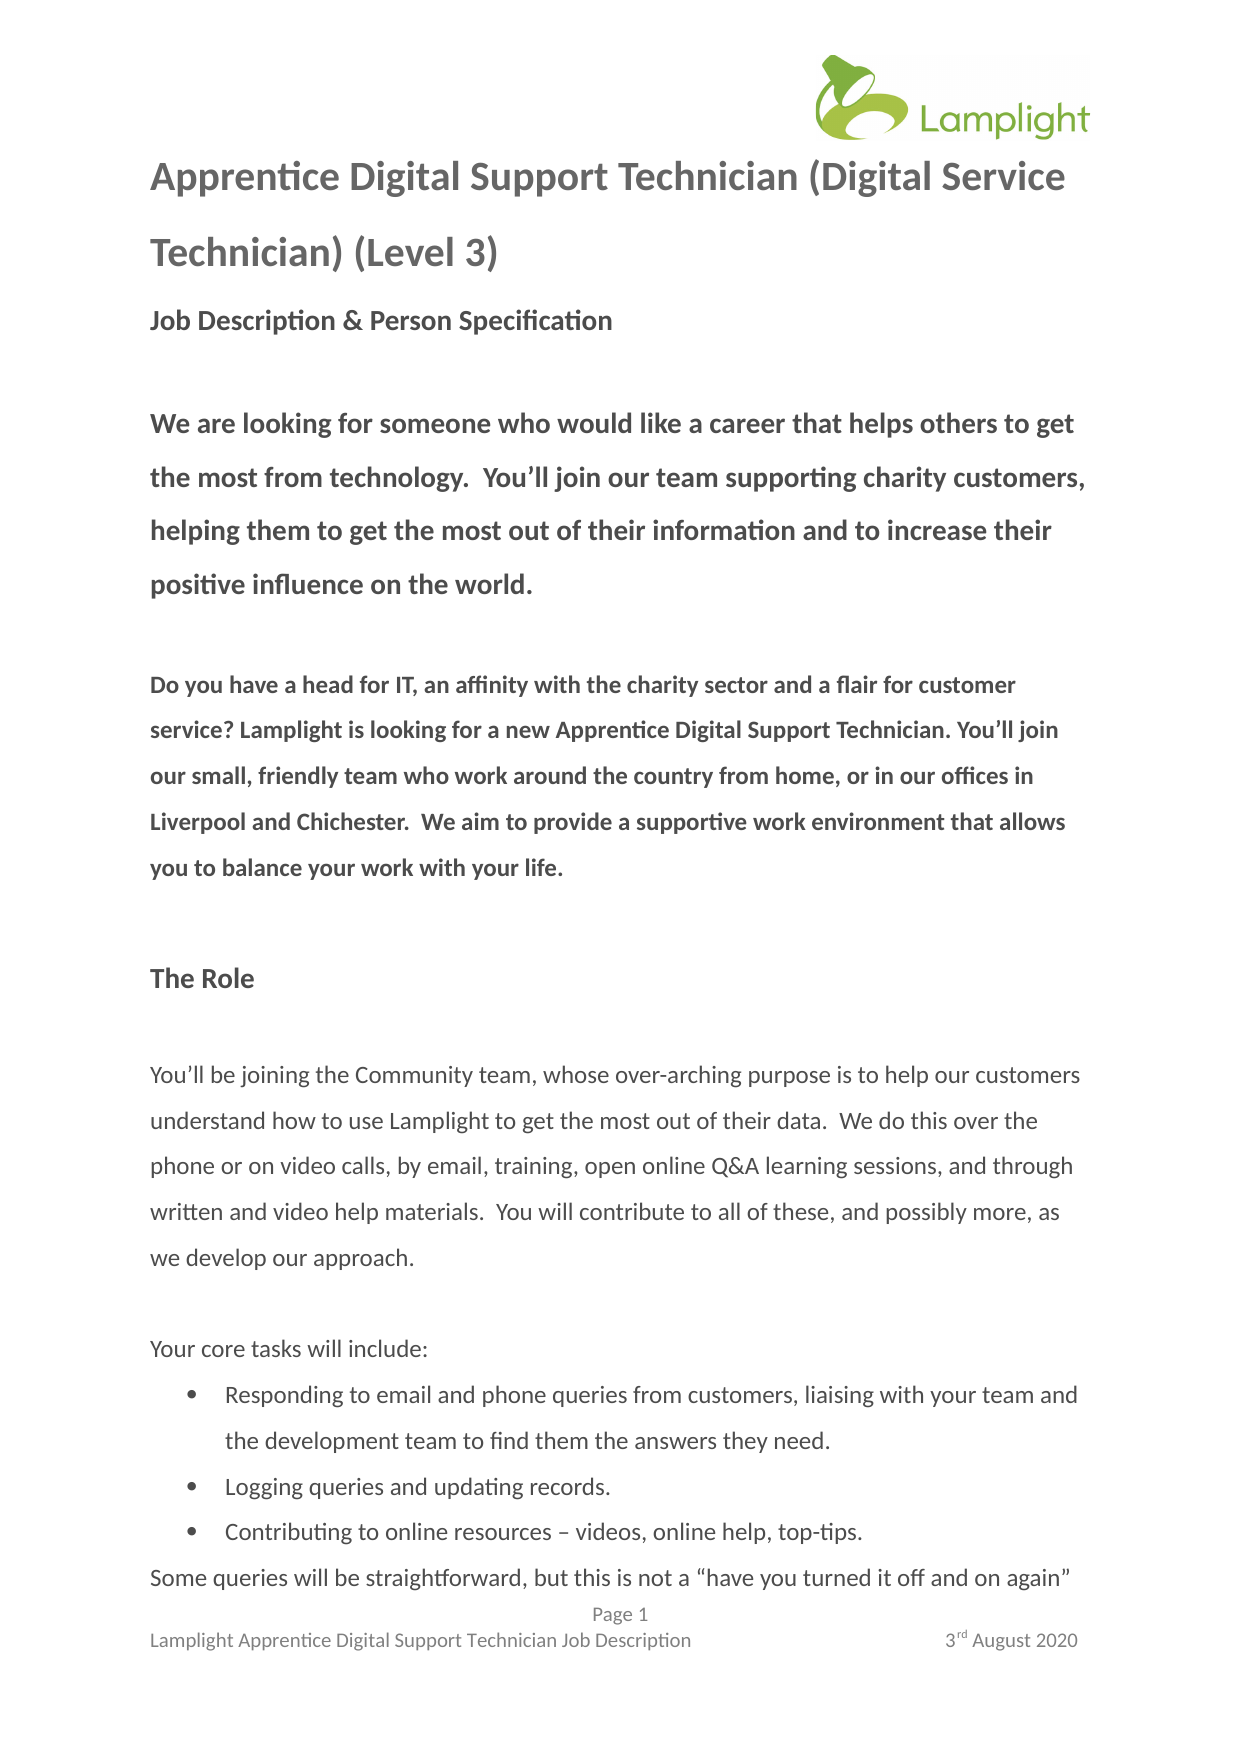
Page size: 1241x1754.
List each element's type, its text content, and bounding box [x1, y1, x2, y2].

text We are looking for someone who would like a career that helps others to get the most from technology. You’ll join our team supporting charity customers, helping them to get the most out of their information and to increase their positive influence on the world. [150, 406, 1090, 601]
list Logging queries and updating records. [187, 1471, 1090, 1501]
text Job Description & Person Specification [150, 302, 1090, 338]
text The Role [150, 960, 1090, 996]
text Your core tasks will include: [150, 1333, 1090, 1364]
picture [815, 55, 1091, 141]
list Contributing to online resources – videos, online help, top-tips. [187, 1516, 1090, 1547]
text You’ll be joining the Community team, whose over-arching purpose is to help our customers understand how to use Lamplight to get the most out of their data. We do this over the phone or on video calls, by email, training, open online Q&A learning sessions, and through written and video help materials. You will contribute to all of these, and possibly more, as we develop our approach. [150, 1059, 1090, 1272]
list Responding to email and phone queries from customers, liaising with your team and the development team to find them the answers they need. [187, 1379, 1090, 1455]
text Do you have a head for IT, an affinity with the charity sector and a flair for customer service? Lamplight is looking for a new Apprentice Digital Support Technician. You’ll join our small, friendly team who work around the country from home, or in our offices in Liverpool and Chichester. We aim to provide a supportive work environment that allows you to balance your work with your life. [150, 669, 1090, 882]
text Apprentice Digital Support Technician (Digital Service Technician) (Level 3) [150, 150, 1090, 277]
